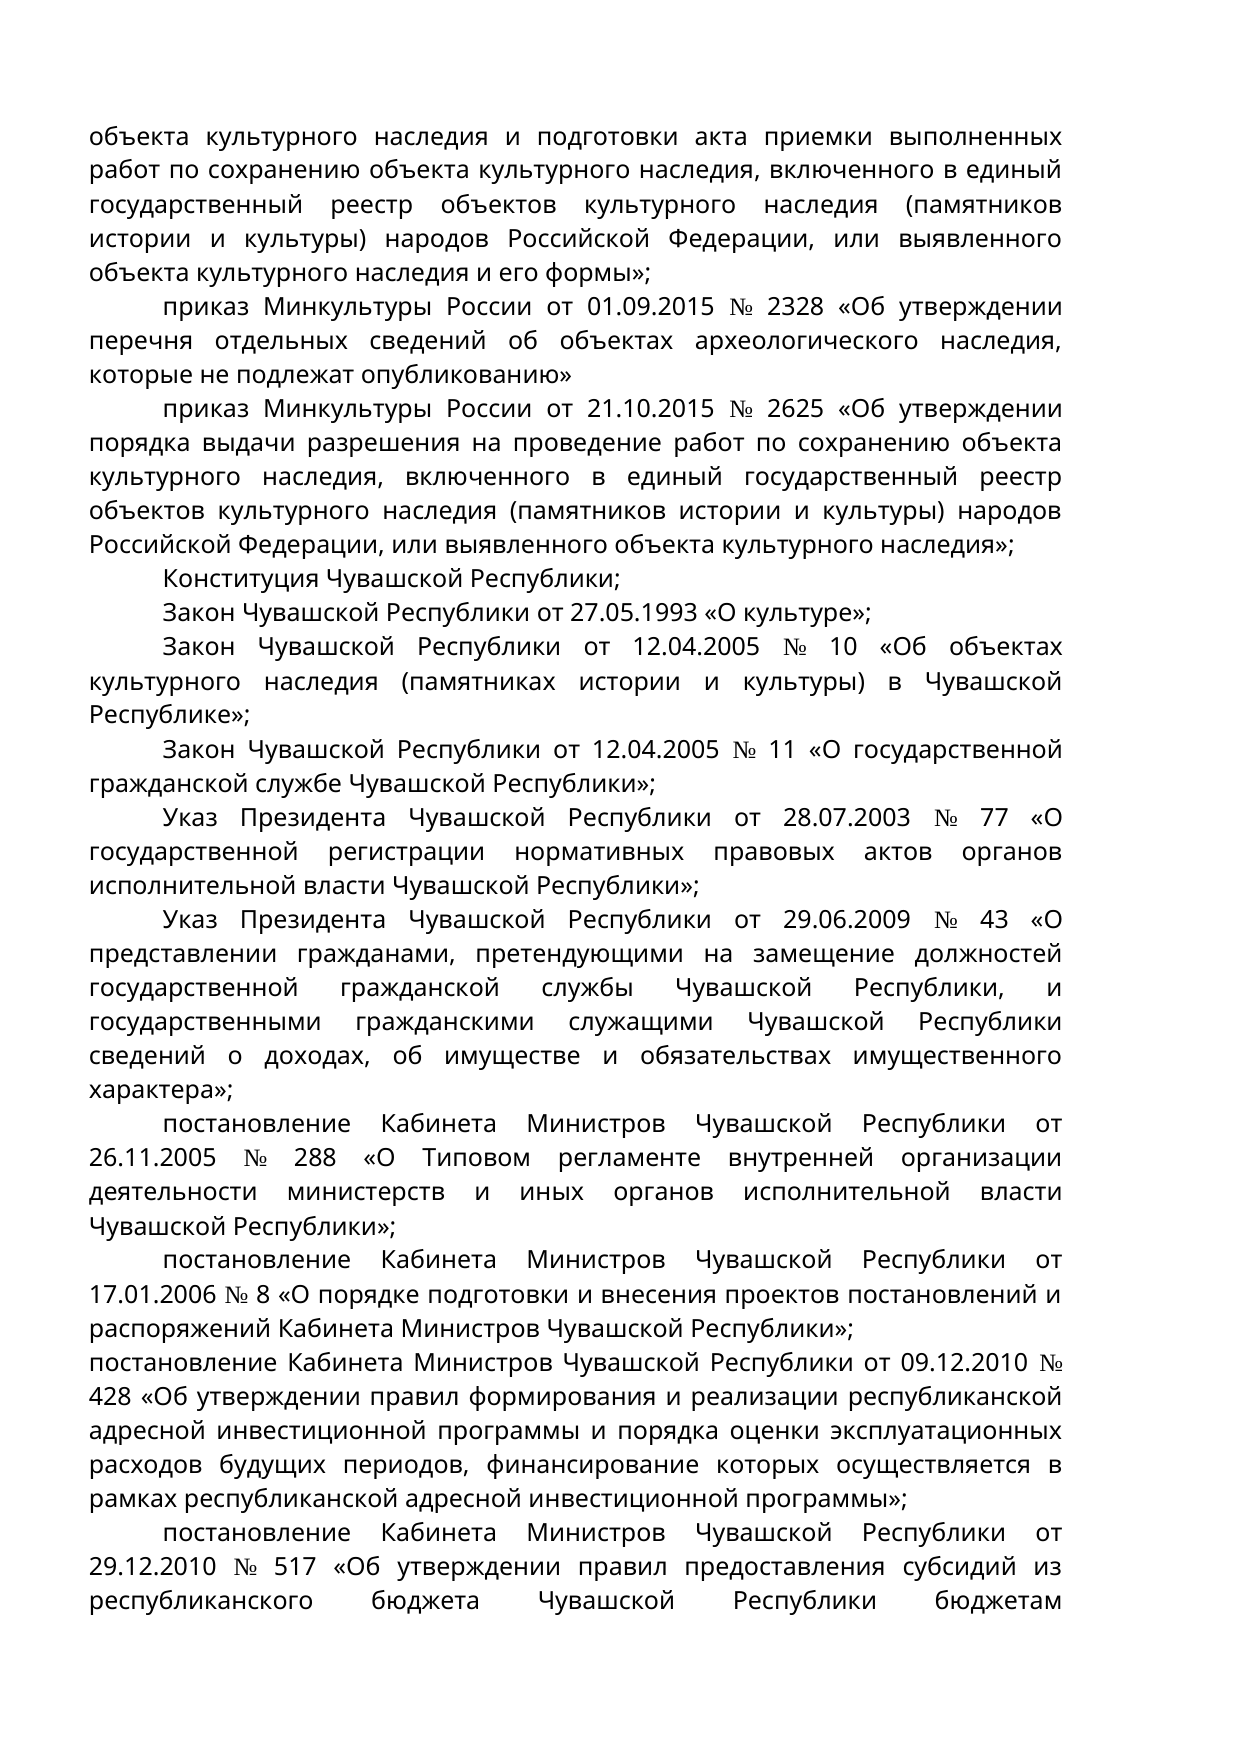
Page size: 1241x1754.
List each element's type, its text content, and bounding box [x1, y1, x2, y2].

text Указ Президента Чувашской Республики от 28.07.2003 № 77 «О государственной регистрации нормативных правовых актов органов исполнительной власти Чувашской Республики»; [89, 799, 1063, 902]
text Закон Чувашской Республики от 27.05.1993 «О культуре»; [89, 595, 1063, 629]
text Конституция Чувашской Республики; [89, 561, 1063, 595]
text Указ Президента Чувашской Республики от 29.06.2009 № 43 «О представлении гражданами, претендующими на замещение должностей государственной гражданской службы Чувашской Республики, и государственными гражданскими служащими Чувашской Республики сведений о доходах, об имуществе и обязательствах имущественного характера»; [89, 902, 1063, 1106]
text Закон Чувашской Республики от 12.04.2005 № 11 «О государственной гражданской службе Чувашской Республики»; [89, 731, 1063, 799]
text Закон Чувашской Республики от 12.04.2005 № 10 «Об объектах культурного наследия (памятниках истории и культуры) в Чувашской Республике»; [89, 629, 1063, 731]
text приказ Минкультуры России от 01.09.2015 № 2328 «Об утверждении перечня отдельных сведений об объектах археологического наследия, которые не подлежат опубликованию» [89, 288, 1063, 391]
text постановление Кабинета Министров Чувашской Республики от 09.12.2010 № 428 «Об утверждении правил формирования и реализации республиканской адресной инвестиционной программы и порядка оценки эксплуатационных расходов будущих периодов, финансирование которых осуществляется в рамках республиканской адресной инвестиционной программы»; [89, 1344, 1063, 1515]
text приказ Минкультуры России от 21.10.2015 № 2625 «Об утверждении порядка выдачи разрешения на проведение работ по сохранению объекта культурного наследия, включенного в единый государственный реестр объектов культурного наследия (памятников истории и культуры) народов Российской Федерации, или выявленного объекта культурного наследия»; [89, 391, 1063, 561]
text постановление Кабинета Министров Чувашской Республики от 26.11.2005 № 288 «О Типовом регламенте внутренней организации деятельности министерств и иных органов исполнительной власти Чувашской Республики»; [89, 1106, 1063, 1242]
text постановление Кабинета Министров Чувашской Республики от 17.01.2006 № 8 «О порядке подготовки и внесения проектов постановлений и распоряжений Кабинета Министров Чувашской Республики»; [89, 1242, 1063, 1344]
